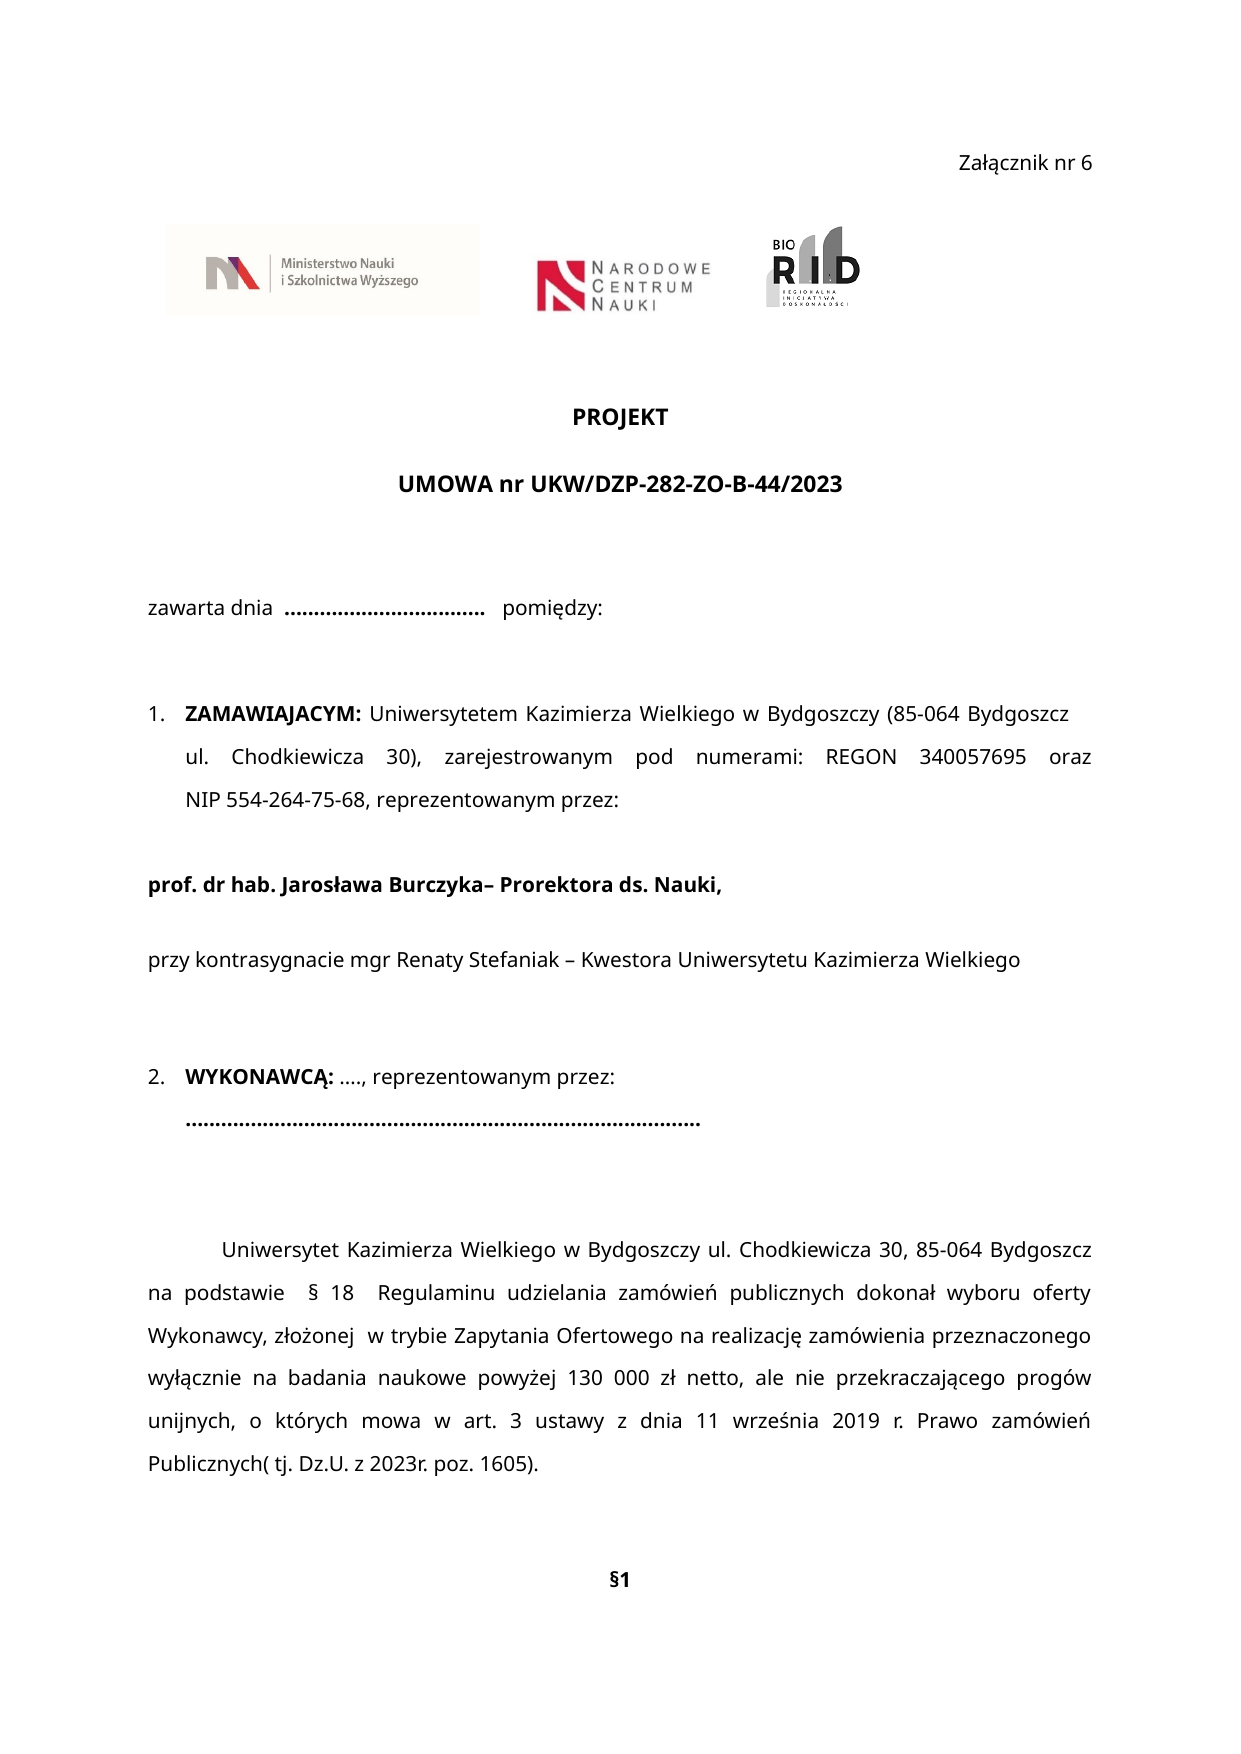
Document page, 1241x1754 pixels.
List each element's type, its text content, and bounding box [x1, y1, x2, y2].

picture [164, 224, 480, 316]
text PROJEKT [148, 400, 1093, 432]
list WYKONAWCĄ: …., reprezentowanym przez: [148, 1062, 1093, 1090]
picture [498, 204, 874, 344]
subtitle Uniwersytet Kazimierza Wielkiego w Bydgoszczy ul. Chodkiewicza 30, 85-064 Bydgoszcz na podstawie § 18 Regulaminu udzielania zamówień publicznych dokonał wyboru oferty Wykonawcy, złożonej w trybie Zapytania Ofertowego na realizację zamówienia przeznaczonego wyłącznie na badania naukowe powyżej 130 000 zł netto, ale nie przekraczającego progów unijnych, o których mowa w art. 3 ustawy z dnia 11 września 2019 r. Prawo zamówień Publicznych( tj. Dz.U. z 2023r. poz. 1605). [148, 1236, 1093, 1477]
text Załącznik nr 6 [148, 148, 1093, 176]
text przy kontrasygnacie mgr Renaty Stefaniak – Kwestora Uniwersytetu Kazimierza Wielkiego [148, 945, 1093, 973]
list ....................................................................................... [185, 1104, 1093, 1133]
text §1 [148, 1565, 1093, 1593]
list prof. dr hab. Jarosława Burczyka– Prorektora ds. Nauki, [148, 870, 1093, 898]
list ZAMAWIAJACYM: Uniwersytetem Kazimierza Wielkiego w Bydgoszczy (85-064 Bydgoszcz ul. Chodkiewicza 30), zarejestrowanym pod numerami: REGON 340057695 oraz NIP 554-264-75-68, reprezentowanym przez: [148, 699, 1093, 813]
text UMOWA nr UKW/DZP-282-ZO-B-44/2023 [148, 468, 1093, 499]
text zawarta dnia .................................. pomiędzy: [148, 593, 1093, 621]
